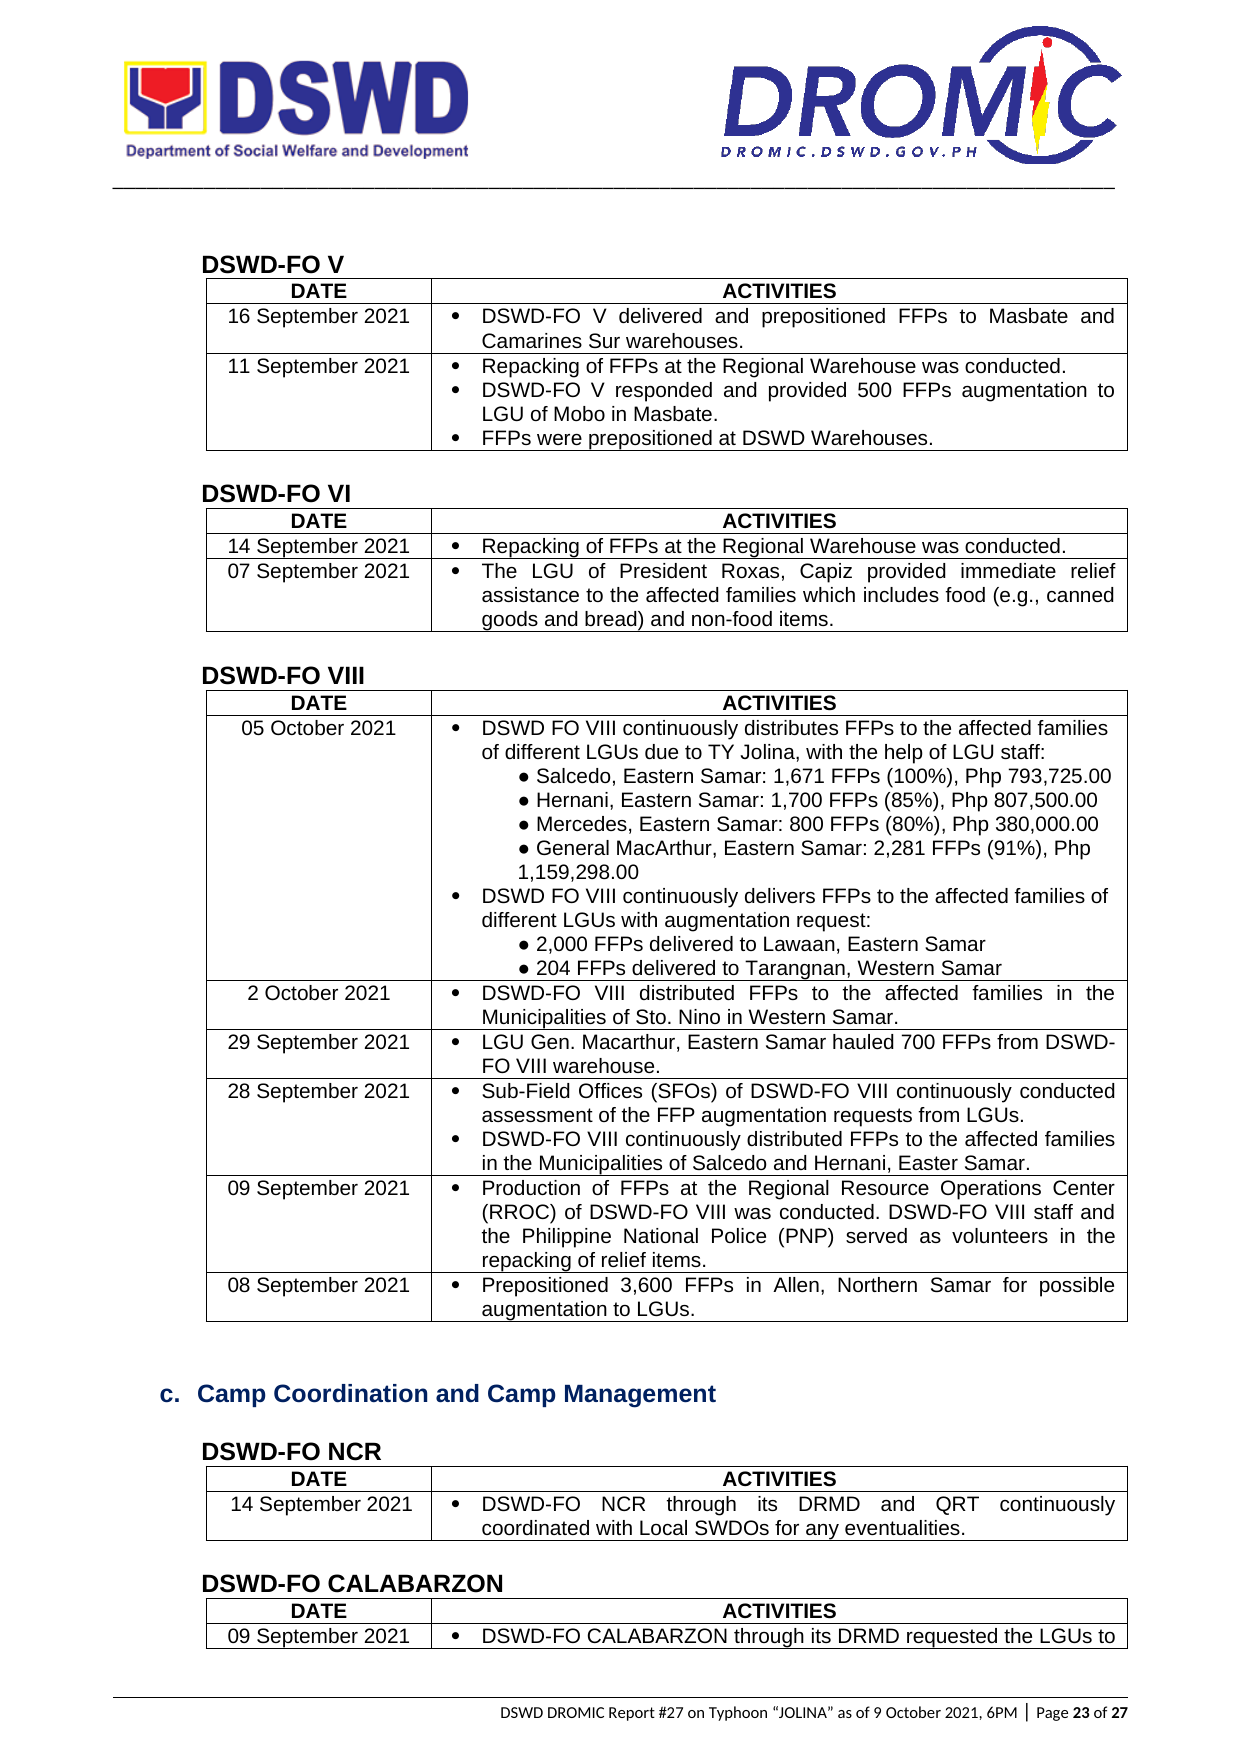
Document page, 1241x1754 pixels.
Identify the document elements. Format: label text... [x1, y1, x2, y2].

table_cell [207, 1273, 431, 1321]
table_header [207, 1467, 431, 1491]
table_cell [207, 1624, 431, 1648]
picture [112, 58, 482, 164]
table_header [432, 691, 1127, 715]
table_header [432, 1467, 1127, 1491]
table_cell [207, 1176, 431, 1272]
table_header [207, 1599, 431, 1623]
text DSWD-FO VIII [112, 661, 1128, 690]
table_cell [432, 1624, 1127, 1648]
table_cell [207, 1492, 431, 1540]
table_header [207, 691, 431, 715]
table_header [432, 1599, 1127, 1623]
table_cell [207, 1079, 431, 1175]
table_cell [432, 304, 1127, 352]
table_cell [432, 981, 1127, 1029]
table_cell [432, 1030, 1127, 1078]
text DSWD-FO CALABARZON [112, 1569, 1128, 1598]
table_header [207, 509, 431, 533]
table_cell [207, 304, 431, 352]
text DSWD-FO VI [112, 479, 1128, 508]
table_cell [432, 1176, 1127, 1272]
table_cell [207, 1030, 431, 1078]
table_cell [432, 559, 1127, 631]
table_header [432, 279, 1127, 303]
text DSWD-FO V [112, 249, 1128, 278]
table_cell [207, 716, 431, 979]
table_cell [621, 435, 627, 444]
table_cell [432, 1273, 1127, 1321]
list Camp Coordination and Camp Management [159, 1379, 1128, 1408]
text DSWD-FO NCR [112, 1437, 1128, 1466]
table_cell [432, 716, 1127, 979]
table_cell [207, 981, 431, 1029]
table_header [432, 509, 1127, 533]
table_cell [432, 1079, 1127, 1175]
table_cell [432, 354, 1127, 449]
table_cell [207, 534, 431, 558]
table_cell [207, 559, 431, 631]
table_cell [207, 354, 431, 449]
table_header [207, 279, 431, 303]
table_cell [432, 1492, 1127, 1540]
picture [713, 25, 1127, 163]
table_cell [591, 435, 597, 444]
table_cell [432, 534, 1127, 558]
